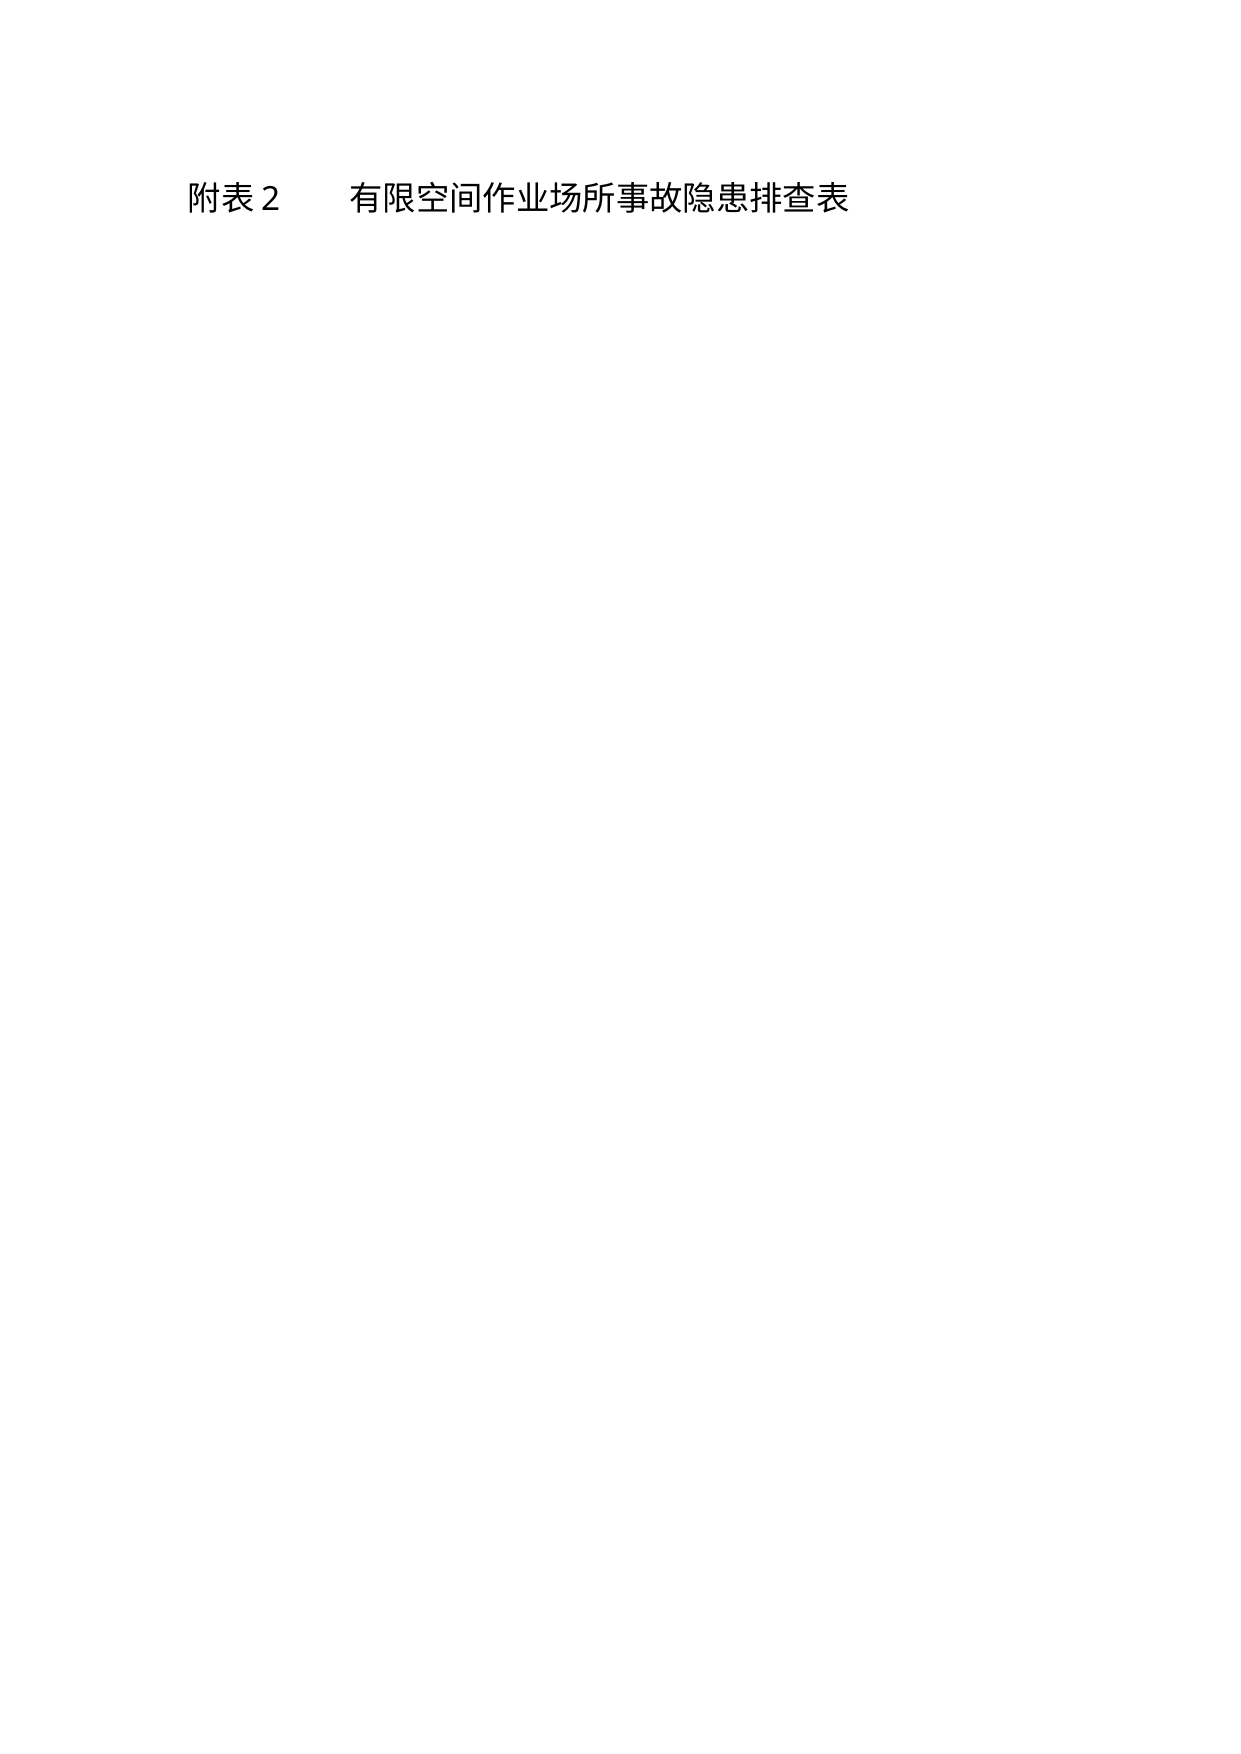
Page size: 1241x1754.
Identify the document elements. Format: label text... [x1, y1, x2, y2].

text 附表2 有限空间作业场所事故隐患排查表 [187, 162, 1053, 222]
